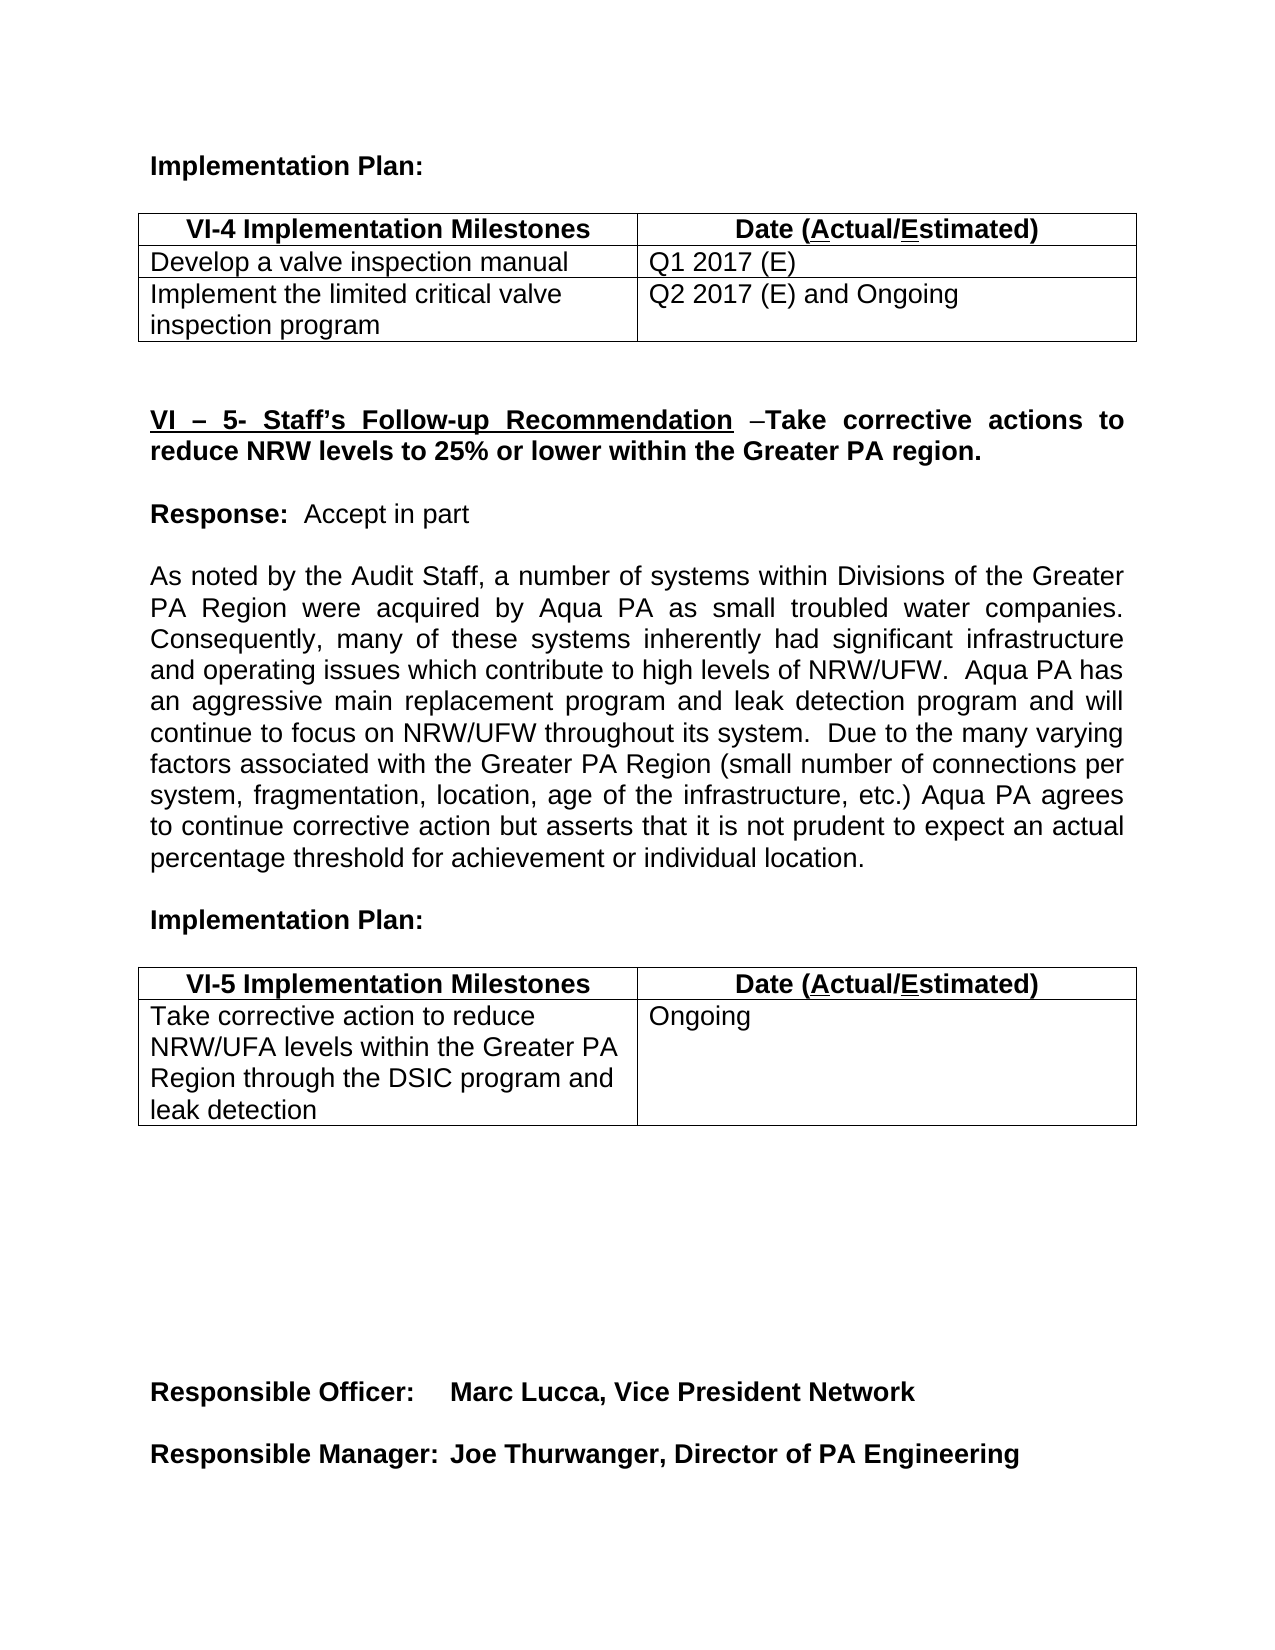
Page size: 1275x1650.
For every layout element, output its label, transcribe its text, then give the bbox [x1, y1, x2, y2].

table_cell Q2 2017 (E) and Ongoing [638, 278, 1136, 341]
text Implementation Plan: [150, 150, 1125, 181]
table_cell Take corrective action to reduce NRW/UFA levels within the Greater PA Region through the DSIC program and leak detection [139, 1000, 637, 1125]
text Responsible Manager: Joe Thurwanger, Director of PA Engineering [150, 1438, 1125, 1470]
text Responsible Officer: Marc Lucca, Vice President Network [150, 1376, 1125, 1407]
table_header Date (Actual/Estimated) [638, 968, 1136, 999]
table_header VI-5 Implementation Milestones [139, 968, 637, 999]
table_cell Implement the limited critical valve inspection program [139, 278, 637, 341]
table_cell Q1 2017 (E) [638, 246, 1136, 277]
text As noted by the Audit Staff, a number of systems within Divisions of the Greater PA Region were acquired by Aqua PA as small troubled water companies. Consequently, many of these systems inherently had significant infrastructure and operating issues which contribute to high levels of NRW/UFW. Aqua PA has an aggressive main replacement program and leak detection program and will continue to focus on NRW/UFW throughout its system. Due to the many varying factors associated with the Greater PA Region (small number of connections per system, fragmentation, location, age of the infrastructure, etc.) Aqua PA agrees to continue corrective action but asserts that it is not prudent to expect an actual percentage threshold for achievement or individual location. [150, 560, 1125, 873]
text VI – 5- Staff’s Follow-up Recommendation –Take corrective actions to reduce NRW levels to 25% or lower within the Greater PA region. [150, 404, 1125, 467]
table_cell Develop a valve inspection manual [139, 246, 637, 277]
text Response: Accept in part [150, 498, 1125, 529]
table_cell Ongoing [638, 1000, 1136, 1125]
table_header Date (Actual/Estimated) [638, 214, 1136, 245]
table_header VI-4 Implementation Milestones [139, 214, 637, 245]
text Implementation Plan: [150, 904, 1125, 935]
